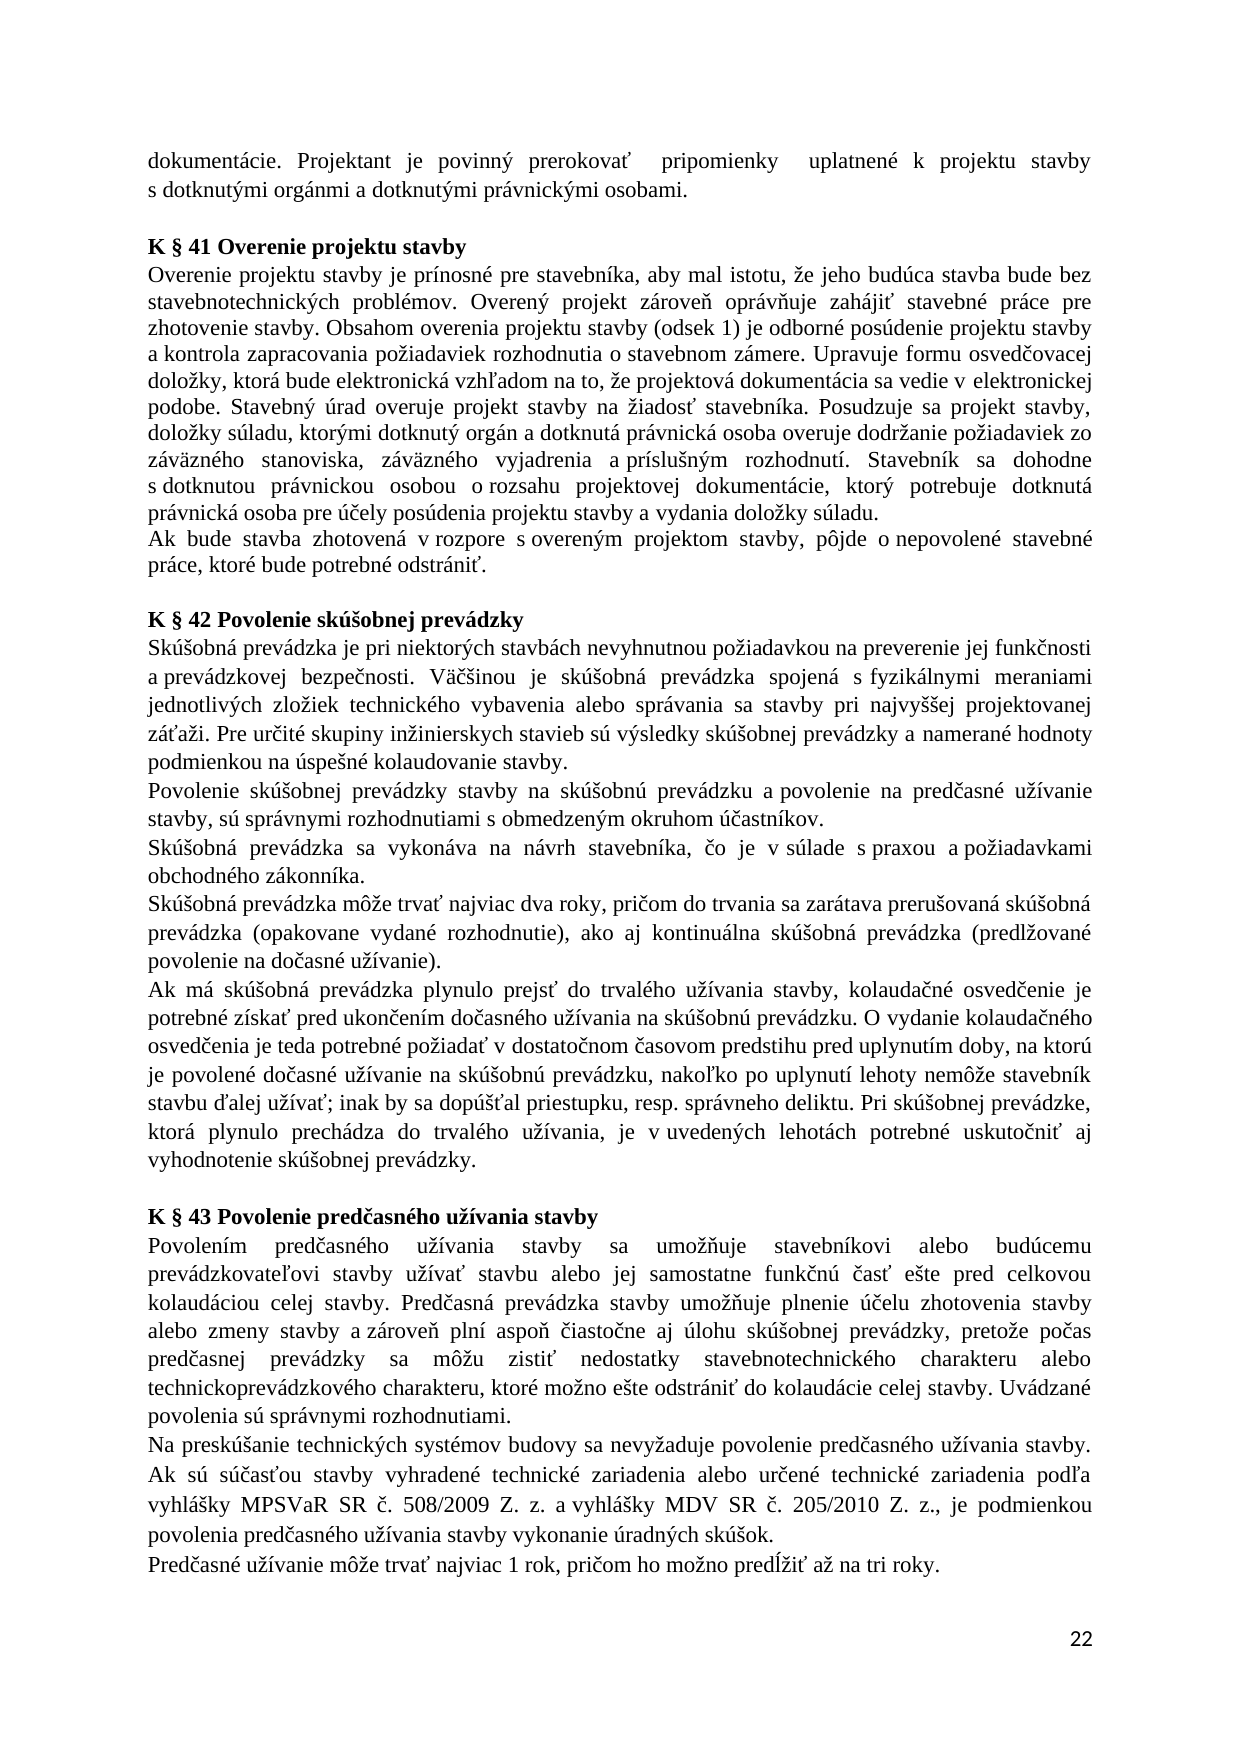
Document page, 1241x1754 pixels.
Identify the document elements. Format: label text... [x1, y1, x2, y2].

text K § 42 Povolenie skúšobnej prevádzky [148, 606, 1093, 632]
text Skúšobná prevádzka môže trvať najviac dva roky, pričom do trvania sa zarátava prerušovaná skúšobná prevádzka (opakovane vydané rozhodnutie), ako aj kontinuálna skúšobná prevádzka (predlžované povolenie na dočasné užívanie). [148, 890, 1093, 974]
text Ak bude stavba zhotovená v rozpore s overeným projektom stavby, pôjde o nepovolené stavebné práce, ktoré bude potrebné odstrániť. [148, 525, 1093, 578]
text Povolením predčasného užívania stavby sa umožňuje stavebníkovi alebo budúcemu prevádzkovateľovi stavby užívať stavbu alebo jej samostatne funkčnú časť ešte pred celkovou kolaudáciou celej stavby. Predčasná prevádzka stavby umožňuje plnenie účelu zhotovenia stavby alebo zmeny stavby a zároveň plní aspoň čiastočne aj úlohu skúšobnej prevádzky, pretože počas predčasnej prevádzky sa môžu zistiť nedostatky stavebnotechnického charakteru alebo technickoprevádzkového charakteru, ktoré možno ešte odstrániť do kolaudácie celej stavby. Uvádzané povolenia sú správnymi rozhodnutiami. [148, 1232, 1093, 1429]
text Skúšobná prevádzka je pri niektorých stavbách nevyhnutnou požiadavkou na preverenie jej funkčnosti a prevádzkovej bezpečnosti. Väčšinou je skúšobná prevádzka spojená s fyzikálnymi meraniami jednotlivých zložiek technického vybavenia alebo správania sa stavby pri najvyššej projektovanej záťaži. Pre určité skupiny inžinierskych stavieb sú výsledky skúšobnej prevádzky a namerané hodnoty podmienkou na úspešné kolaudovanie stavby. [148, 634, 1093, 774]
text Povolenie skúšobnej prevádzky stavby na skúšobnú prevádzku a povolenie na predčasné užívanie stavby, sú správnymi rozhodnutiami s obmedzeným okruhom účastníkov. [148, 777, 1093, 831]
text K § 41 Overenie projektu stavby [148, 233, 1093, 259]
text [148, 148, 1093, 202]
text Predčasné užívanie môže trvať najviac 1 rok, pričom ho možno predĺžiť až na tri roky. [148, 1552, 1093, 1578]
text Overenie projektu stavby je prínosné pre stavebníka, aby mal istotu, že jeho budúca stavba bude bez stavebnotechnických problémov. Overený projekt zároveň oprávňuje zahájiť stavebné práce pre zhotovenie stavby. Obsahom overenia projektu stavby (odsek 1) je odborné posúdenie projektu stavby a kontrola zapracovania požiadaviek rozhodnutia o stavebnom zámere. Upravuje formu osvedčovacej doložky, ktorá bude elektronická vzhľadom na to, že projektová dokumentácia sa vedie v elektronickej podobe. Stavebný úrad overuje projekt stavby na žiadosť stavebníka. Posudzuje sa projekt stavby, doložky súladu, ktorými dotknutý orgán a dotknutá právnická osoba overuje dodržanie požiadaviek zo záväzného stanoviska, záväzného vyjadrenia a príslušným rozhodnutí. Stavebník sa dohodne s dotknutou právnickou osobou o rozsahu projektovej dokumentácie, ktorý potrebuje dotknutá právnická osoba pre účely posúdenia projektu stavby a vydania doložky súladu. [148, 261, 1093, 525]
text Na preskúšanie technických systémov budovy sa nevyžaduje povolenie predčasného užívania stavby. Ak sú súčasťou stavby vyhradené technické zariadenia alebo určené technické zariadenia podľa vyhlášky MPSVaR SR č. 508/2009 Z. z. a vyhlášky MDV SR č. 205/2010 Z. z., je podmienkou povolenia predčasného užívania stavby vykonanie úradných skúšok. [148, 1431, 1093, 1548]
text Ak má skúšobná prevádzka plynulo prejsť do trvalého užívania stavby, kolaudačné osvedčenie je potrebné získať pred ukončením dočasného užívania na skúšobnú prevádzku. O vydanie kolaudačného osvedčenia je teda potrebné požiadať v dostatočnom časovom predstihu pred uplynutím doby, na ktorú je povolené dočasné užívanie na skúšobnú prevádzku, nakoľko po uplynutí lehoty nemôže stavebník stavbu ďalej užívať; inak by sa dopúšťal priestupku, resp. správneho deliktu. Pri skúšobnej prevádzke, ktorá plynulo prechádza do trvalého užívania, je v uvedených lehotách potrebné uskutočniť aj vyhodnotenie skúšobnej prevádzky. [148, 976, 1093, 1173]
text K § 43 Povolenie predčasného užívania stavby [148, 1203, 1093, 1229]
text Skúšobná prevádzka sa vykonáva na návrh stavebníka, čo je v súlade s praxou a požiadavkami obchodného zákonníka. [148, 833, 1093, 888]
